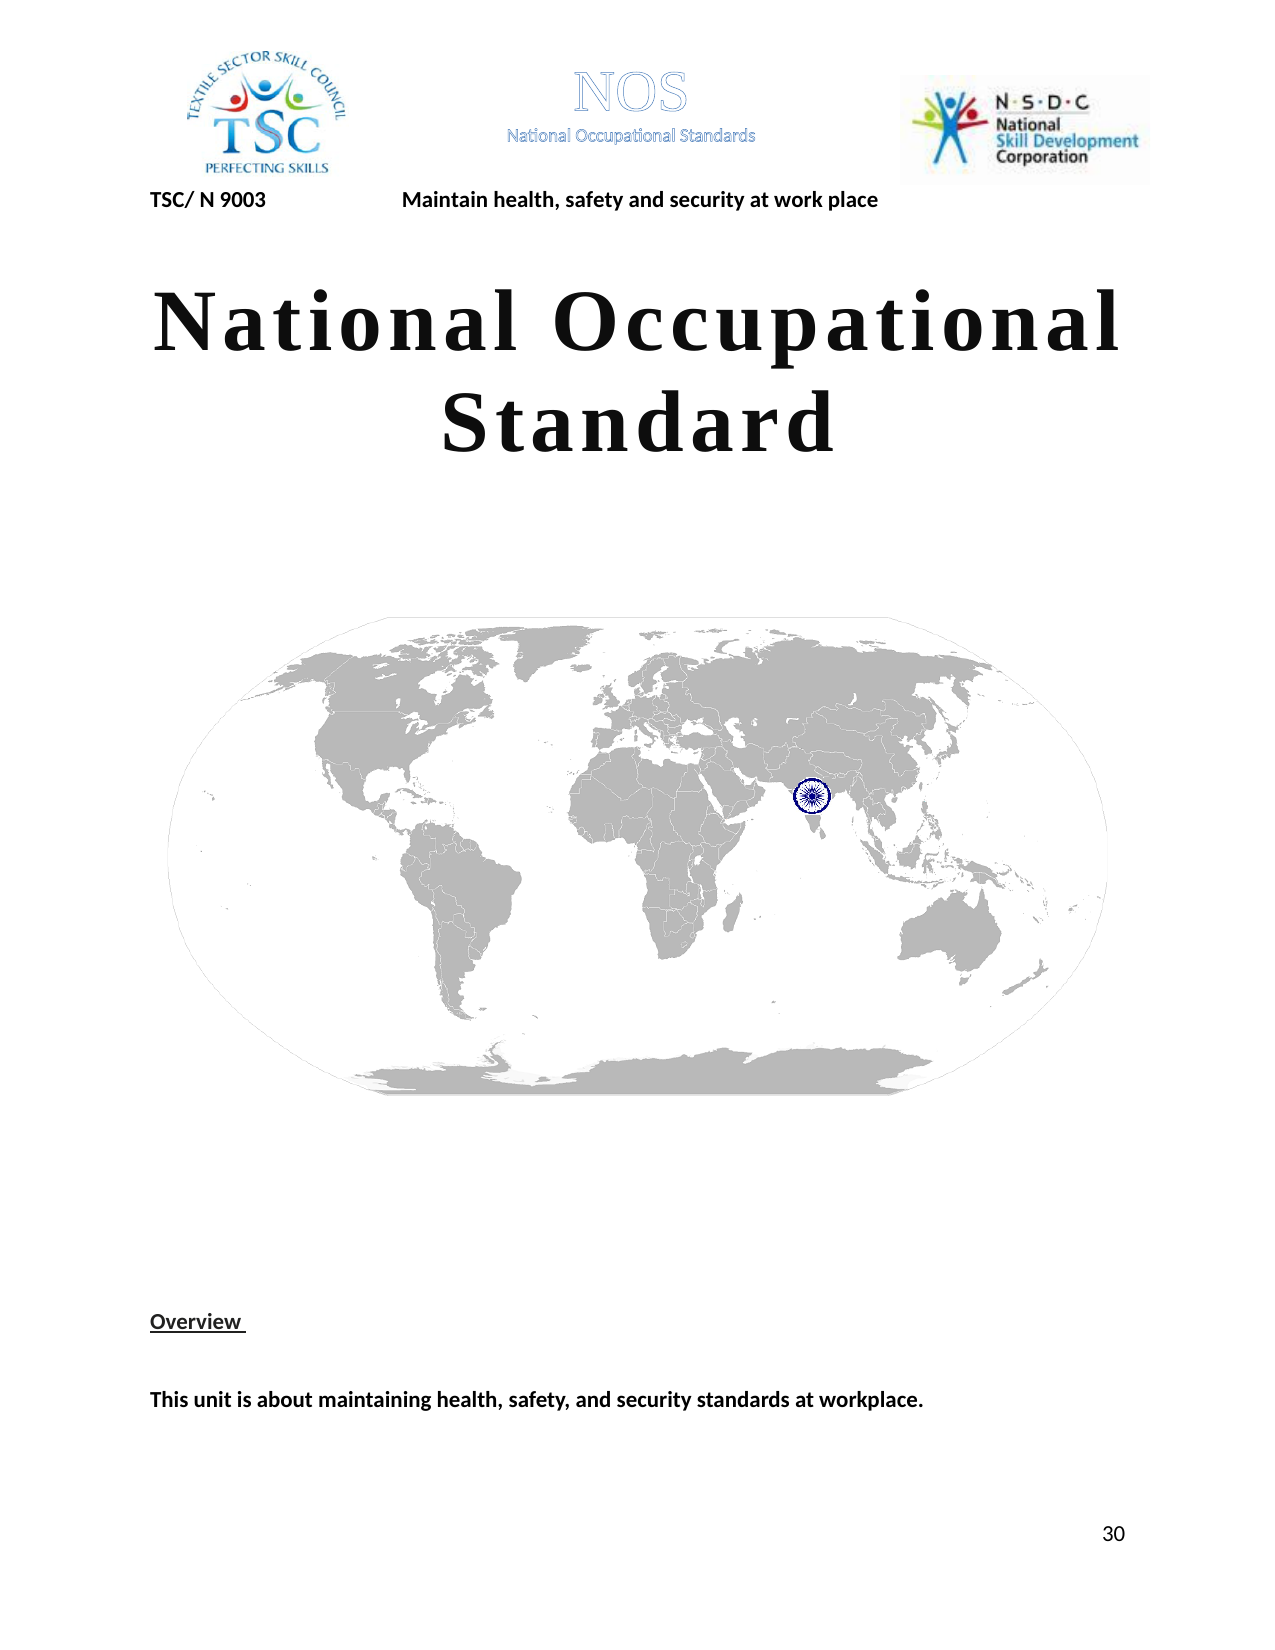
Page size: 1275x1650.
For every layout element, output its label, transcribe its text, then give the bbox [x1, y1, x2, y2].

subtitle This unit is about maintaining health, safety, and security standards at workplace. [150, 1385, 1125, 1413]
picture [167, 617, 1108, 1096]
picture [900, 75, 1150, 185]
text Overview [150, 1307, 1125, 1335]
text National Occupational Standard [150, 269, 1125, 470]
